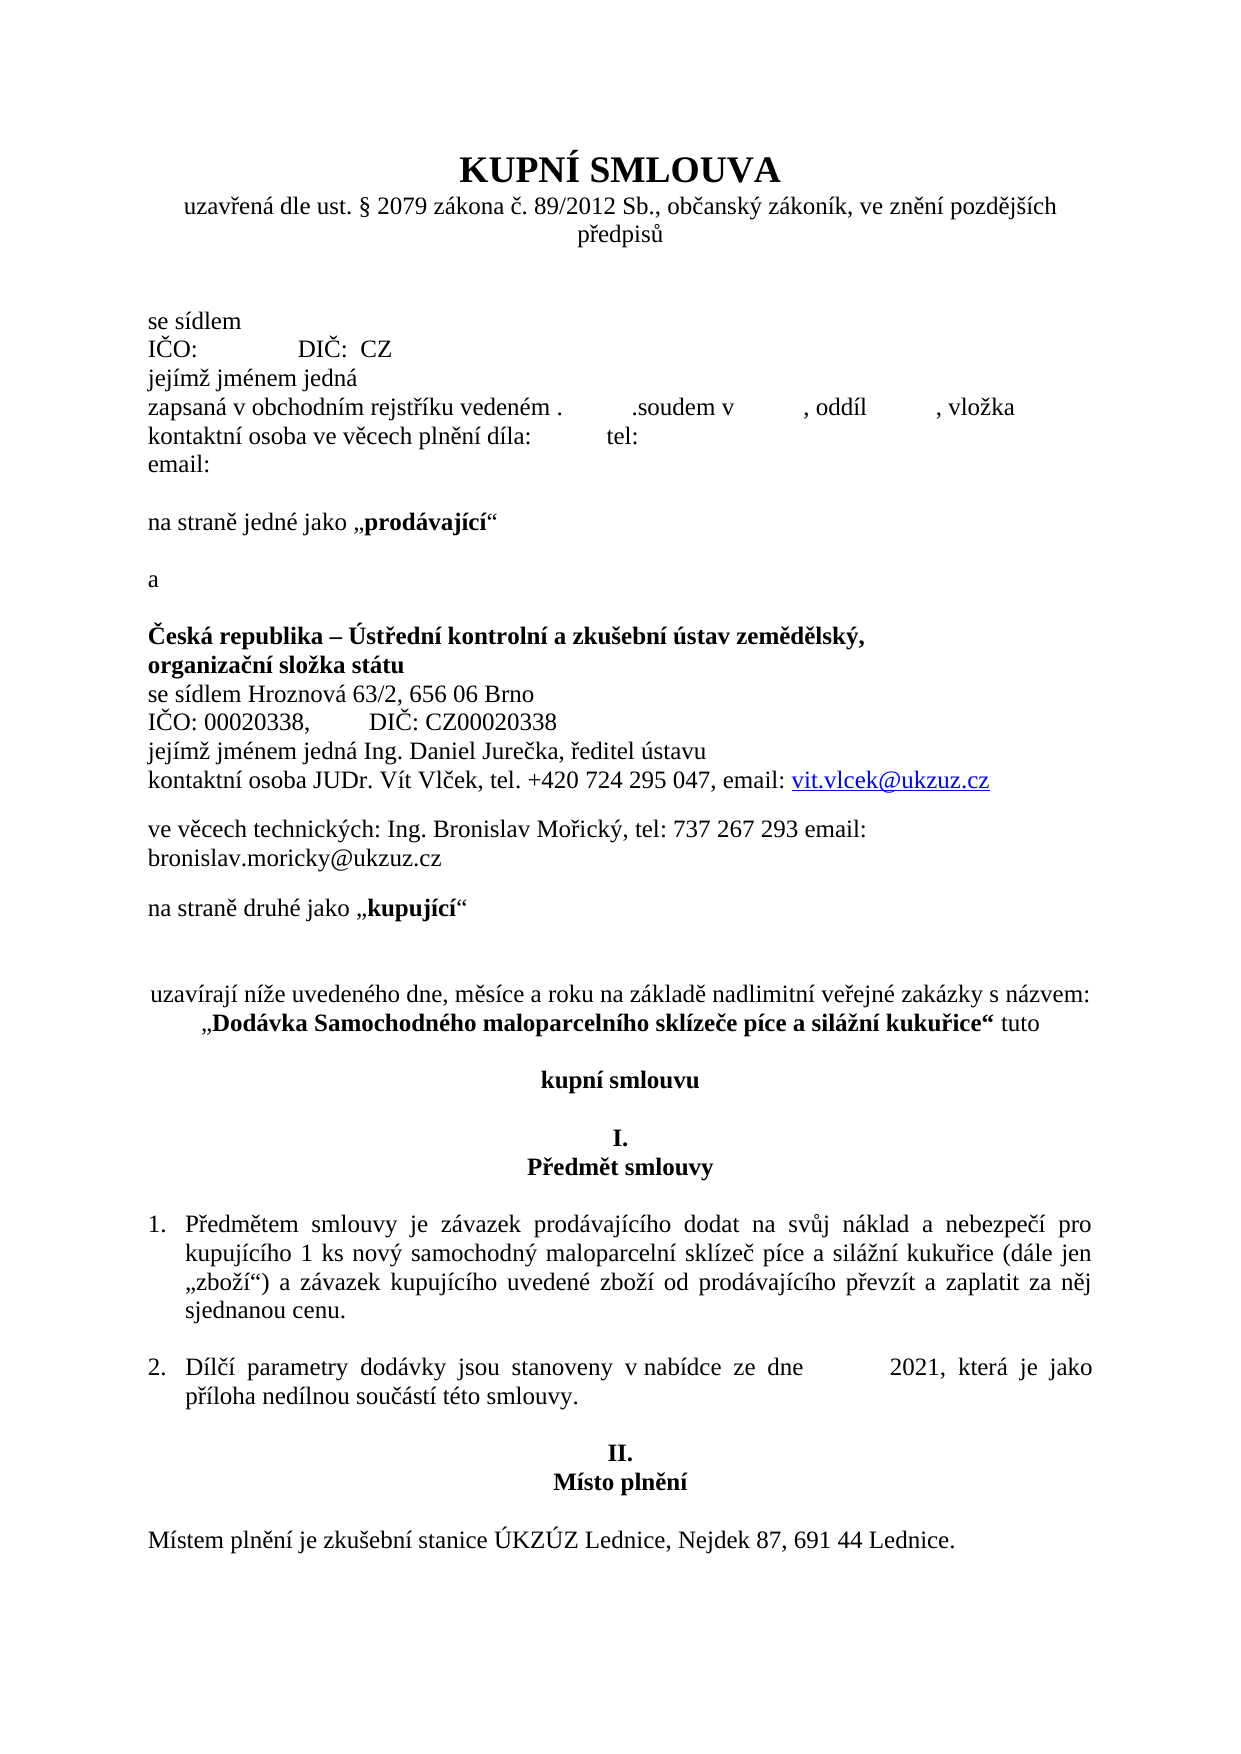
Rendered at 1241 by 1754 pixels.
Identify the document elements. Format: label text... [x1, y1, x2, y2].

text se sídlem Hroznová 63/2, 656 06 Brno [148, 679, 1093, 707]
text I. [148, 1123, 1093, 1152]
list Předmětem smlouvy je závazek prodávajícího dodat na svůj náklad a nebezpečí pro kupujícího 1 ks nový samochodný maloparcelní sklízeč píce a silážní kukuřice (dále jen „zboží“) a závazek kupujícího uvedené zboží od prodávajícího převzít a zaplatit za něj sjednanou cenu. [148, 1209, 1093, 1324]
text KUPNÍ SMLOUVA [148, 148, 1093, 191]
text email: [148, 449, 1093, 478]
text Místem plnění je zkušební stanice ÚKZÚZ Lednice, Nejdek 87, 691 44 Lednice. [148, 1525, 1093, 1553]
text IČO: DIČ: CZ [148, 334, 1093, 363]
text a [148, 564, 1093, 592]
text jejímž jménem jedná Ing. Daniel Jurečka, ředitel ústavu [148, 736, 1093, 765]
text jejímž jménem jedná [148, 363, 1093, 392]
text IČO: 00020338, DIČ: CZ00020338 [148, 707, 1093, 736]
text II. [148, 1438, 1093, 1467]
text uzavřená dle ust. § 2079 zákona č. 89/2012 Sb., občanský zákoník, ve znění pozdějších předpisů [148, 191, 1093, 248]
text na straně jedné jako „prodávající“ [148, 507, 1093, 536]
text zapsaná v obchodním rejstříku vedeném . .soudem v , oddíl , vložka [148, 392, 1093, 421]
text uzavírají níže uvedeného dne, měsíce a roku na základě nadlimitní veřejné zakázky s názvem: „Dodávka Samochodného maloparcelního sklízeče píce a silážní kukuřice“ tuto [148, 979, 1093, 1037]
text kontaktní osoba JUDr. Vít Vlček, tel. +420 724 295 047, email: vit.vlcek@ukzuz.cz [148, 765, 1093, 794]
text Předmět smlouvy [148, 1152, 1093, 1180]
text kontaktní osoba ve věcech plnění díla: tel: [148, 421, 1093, 449]
text na straně druhé jako „kupující“ [148, 893, 1093, 922]
list Dílčí parametry dodávky jsou stanoveny v nabídce ze dne 2021, která je jako příloha nedílnou součástí této smlouvy. [148, 1352, 1093, 1410]
text se sídlem [148, 306, 1093, 334]
text Místo plnění [148, 1467, 1093, 1496]
text Česká republika – Ústřední kontrolní a zkušební ústav zemědělský, [148, 621, 1093, 650]
text ve věcech technických: Ing. Bronislav Mořický, tel: 737 267 293 email: bronislav.moricky@ukzuz.cz [148, 814, 1093, 872]
text kupní smlouvu [148, 1065, 1093, 1094]
text organizační složka státu [148, 650, 1093, 679]
